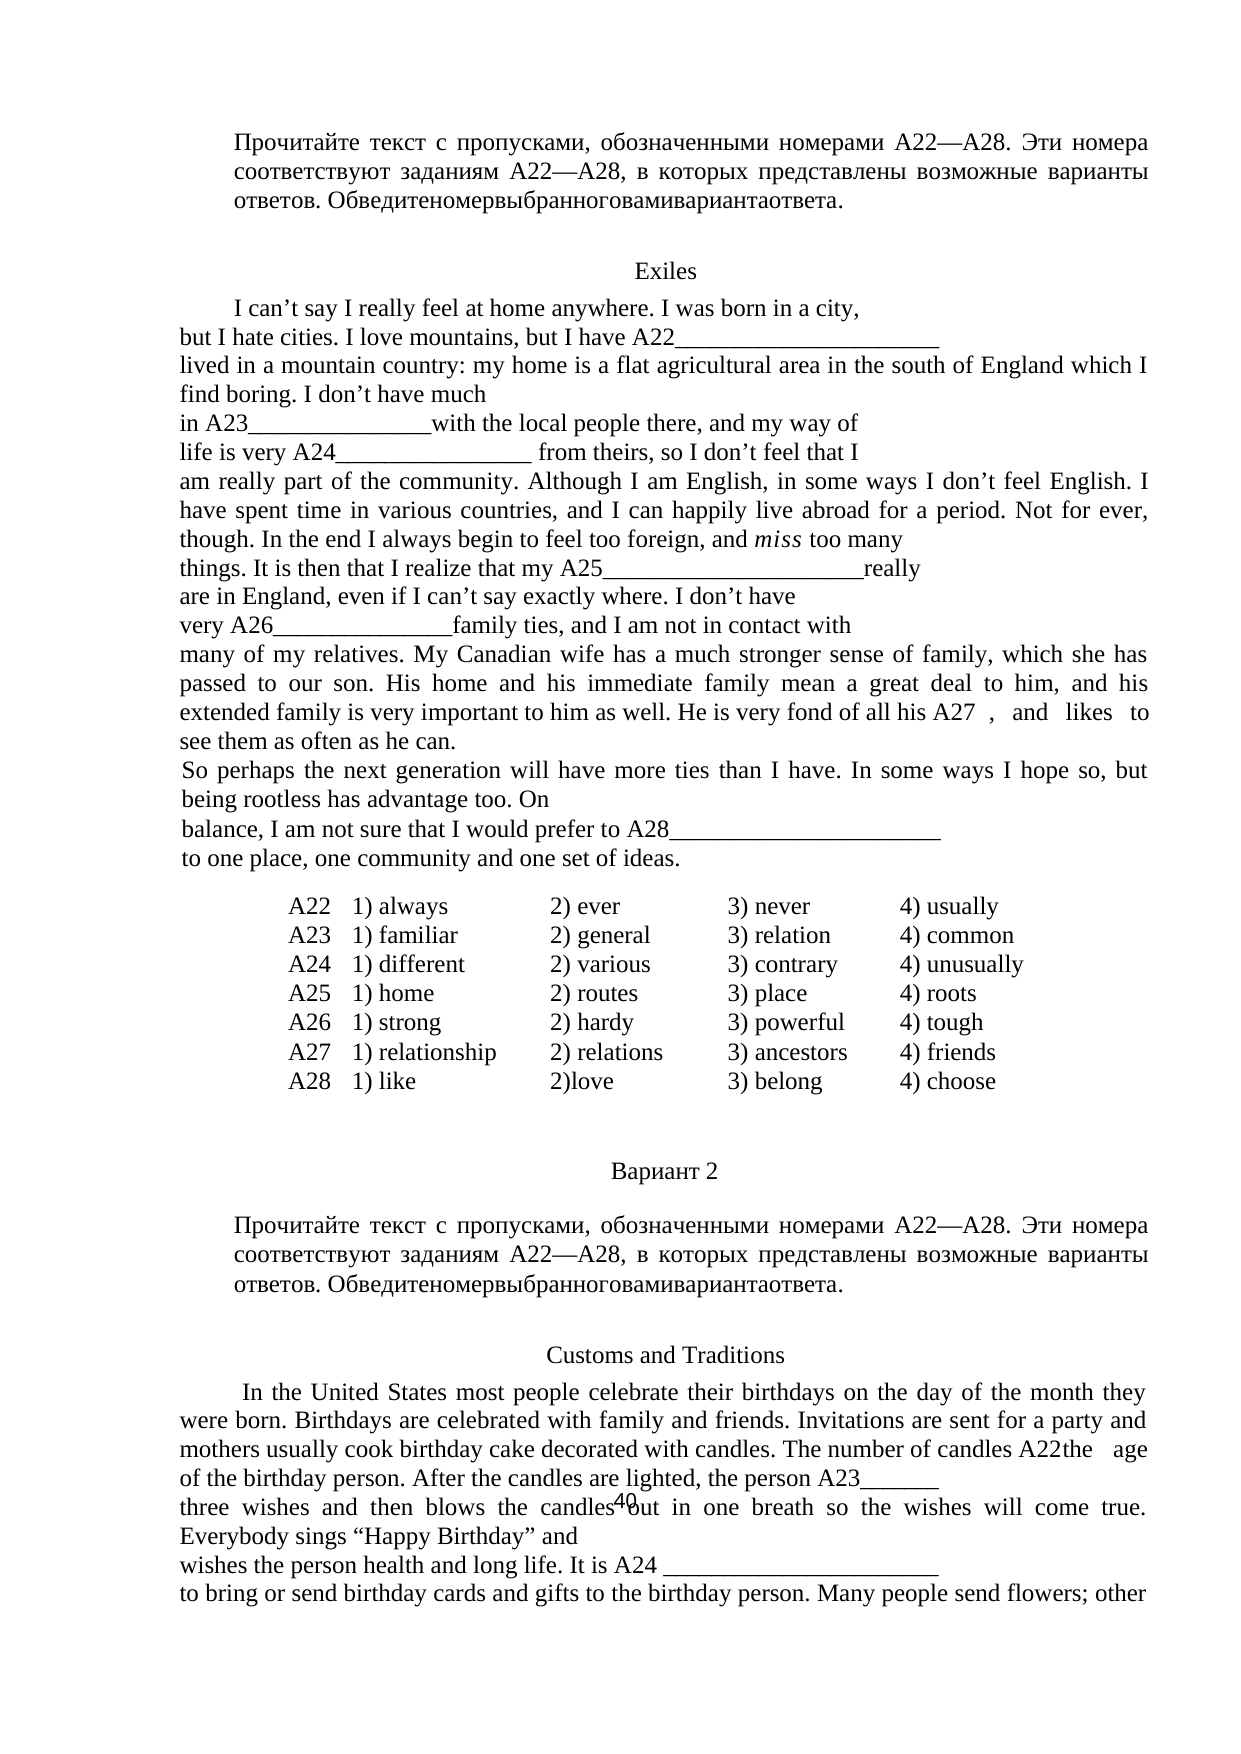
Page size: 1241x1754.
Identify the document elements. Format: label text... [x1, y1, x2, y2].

table_cell 2) routes [532, 985, 701, 1014]
table_cell 3) belong [701, 1073, 880, 1102]
table_header 4) usually [880, 898, 1044, 927]
table_cell 2) various [532, 956, 701, 985]
table_cell 3) ancestors [701, 1044, 880, 1072]
text In the United States most people celebrate their birthdays on the day of the month they were born. Birthdays are celebrated with family and friends. Invitations are sent for a party and mothers usually cook birthday cake decorated with candles. The number of candles A22 the age of the birthday person. After the candles are lighted, the person A23 [179, 1377, 1147, 1492]
text many of my relatives. My Canadian wife has a much stronger sense of family, which she has passed to our son. His home and his immediate family mean a great deal to him, and his extended family is very important to him as well. He is very fond of all his A27 , and likes to see them as often as he can. [179, 639, 1149, 755]
text So perhaps the next generation will have more ties than I have. In some ways I hope so, but being rootless has advantage too. On [181, 755, 1149, 814]
table_header 1) always [342, 898, 532, 927]
table_cell 4) tough [880, 1014, 1044, 1044]
text Exiles [179, 263, 1152, 283]
text am really part of the community. Although I am English, in some ways I don’t feel English. I have spent time in various countries, and I can happily live abroad for a period. Not for ever, though. In the end I always begin to feel too foreign, and miss too many [179, 466, 1149, 553]
text lived in a mountain country: my home is a flat agricultural area in the south of England which I find boring. I don’t have much [179, 351, 1149, 409]
table_cell 4) common [880, 927, 1044, 956]
table_cell 4) unusually [880, 956, 1044, 985]
table_header A22 [285, 898, 342, 927]
table_cell 1) relationship [342, 1044, 532, 1072]
text in A23 with the local people there, and my way of [179, 409, 1152, 437]
table_cell 2) general [532, 927, 701, 956]
table_cell 2)love [532, 1073, 701, 1102]
table_cell 4) choose [880, 1073, 1044, 1102]
table_cell 3) place [701, 985, 880, 1014]
table_cell A26 [285, 1014, 342, 1044]
text three wishes and then blows the candles out in one breath so the wishes will come true. Everybody sings “Happy Birthday” and [179, 1492, 1147, 1550]
table_cell 2) hardy [532, 1014, 701, 1044]
table_cell 2) relations [532, 1044, 701, 1072]
text Прочитайте текст с пропусками, обозначенными номерами А22—А28. Эти номера соответствуют заданиям А22—А28, в которых представлены возможные варианты ответов. Обведитеномервыбранноговамивариантаответа. [233, 1210, 1149, 1298]
table_cell A24 [285, 956, 342, 985]
table_cell 3) relation [701, 927, 880, 956]
text to one place, one community and one set of ideas. [181, 843, 1152, 872]
table_cell 4) roots [880, 985, 1044, 1014]
table_cell A28 [285, 1073, 342, 1102]
table_cell 1) familiar [342, 927, 532, 956]
table_header 2) ever [532, 898, 701, 927]
text balance, I am not sure that I would prefer to A28 [181, 814, 1152, 843]
table_cell 3) powerful [701, 1014, 880, 1044]
table_cell 1) strong [342, 1014, 532, 1044]
text wishes the person health and long life. It is A24 [179, 1550, 1152, 1579]
text I can’t say I really feel at home anywhere. I was born in a city, [233, 293, 1152, 322]
text Customs and Traditions [179, 1346, 1152, 1367]
text very A26 family ties, and I am not in contact with [179, 611, 1152, 639]
text Прочитайте текст с пропусками, обозначенными номерами А22—А28. Эти номера соответствуют заданиям А22—А28, в которых представлены возможные варианты ответов. Обведитеномервыбранноговамивариантаответа. [233, 126, 1149, 214]
table_cell A27 [285, 1044, 342, 1072]
table_cell 4) friends [880, 1044, 1044, 1072]
table_cell 1) home [342, 985, 532, 1014]
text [179, 1579, 1147, 1608]
table_cell A23 [285, 927, 342, 956]
text are in England, even if I can’t say exactly where. I don’t have [179, 582, 1152, 611]
table_cell 1) like [342, 1073, 532, 1102]
table_header 3) never [701, 898, 880, 927]
text life is very A24 from theirs, so I don’t feel that I [179, 437, 1152, 466]
text things. It is then that I realize that my A25 really [179, 553, 1152, 582]
text Вариант 2 [177, 1156, 1152, 1185]
table_cell A25 [285, 985, 342, 1014]
table_cell 3) contrary [701, 956, 880, 985]
text but I hate cities. I love mountains, but I have A22 [179, 322, 1152, 351]
table_cell 1) different [342, 956, 532, 985]
